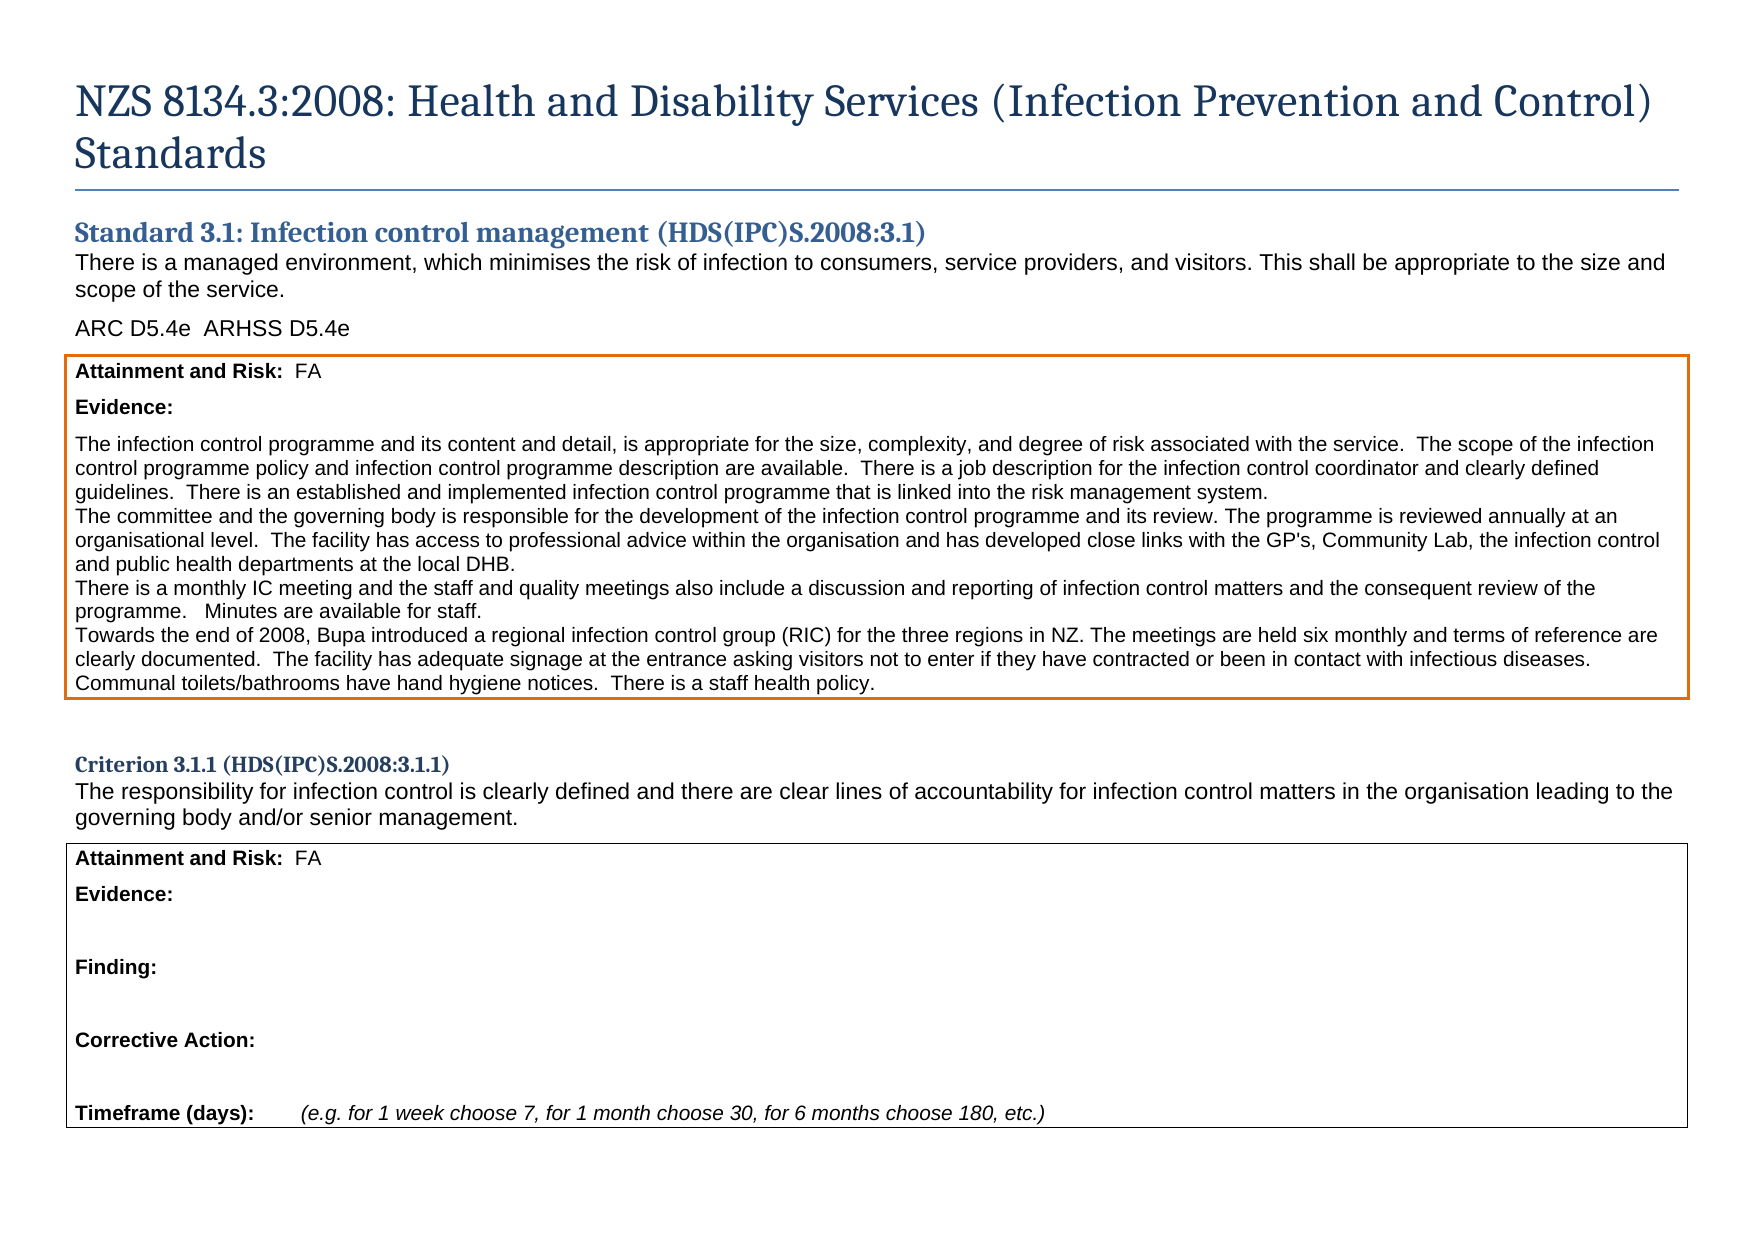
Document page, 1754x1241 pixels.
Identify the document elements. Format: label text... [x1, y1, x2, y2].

text Finding: [67, 953, 1687, 979]
subtitle NZS 8134.3:2008: Health and Disability Services (Infection Prevention and Control) Standards [75, 75, 1679, 189]
text The infection control programme and its content and detail, is appropriate for the size, complexity, and degree of risk associated with the service. The scope of the infection control programme policy and infection control programme description are available. There is a job description for the infection control coordinator and clearly defined guidelines. There is an established and implemented infection control programme that is linked into the risk management system. The committee and the governing body is responsible for the development of the infection control programme and its review. The programme is reviewed annually at an organisational level. The facility has access to professional advice within the organisation and has developed close links with the GP's, Community Lab, the infection control and public health departments at the local DHB. There is a monthly IC meeting and the staff and quality meetings also include a discussion and reporting of infection control matters and the consequent review of the programme. Minutes are available for staff. Towards the end of 2008, Bupa introduced a regional infection control group (RIC) for the three regions in NZ. The meetings are held six monthly and terms of reference are clearly documented. The facility has adequate signage at the entrance asking visitors not to enter if they have contracted or been in contact with infectious diseases. Communal toilets/bathrooms have hand hygiene notices. There is a staff health policy. [67, 426, 1687, 697]
text Attainment and Risk: FA [67, 844, 1687, 870]
text Attainment and Risk: FA [67, 357, 1687, 383]
text There is a managed environment, which minimises the risk of infection to consumers, service providers, and visitors. This shall be appropriate to the size and scope of the service. [75, 249, 1679, 302]
subtitle Standard 3.1: Infection control management (HDS(IPC)S.2008:3.1) [75, 216, 1679, 249]
subtitle Criterion 3.1.1 (HDS(IPC)S.2008:3.1.1) [75, 752, 1679, 778]
text Evidence: [67, 880, 1687, 906]
text Corrective Action: [67, 1026, 1687, 1052]
text ARC D5.4e ARHSS D5.4e [75, 314, 1679, 341]
text Evidence: [67, 390, 1687, 419]
text Timeframe (days): (e.g. for 1 week choose 7, for 1 month choose 30, for 6 months choose 180, etc.) [67, 1098, 1687, 1127]
text The responsibility for infection control is clearly defined and there are clear lines of accountability for infection control matters in the organisation leading to the governing body and/or senior management. [75, 778, 1679, 831]
